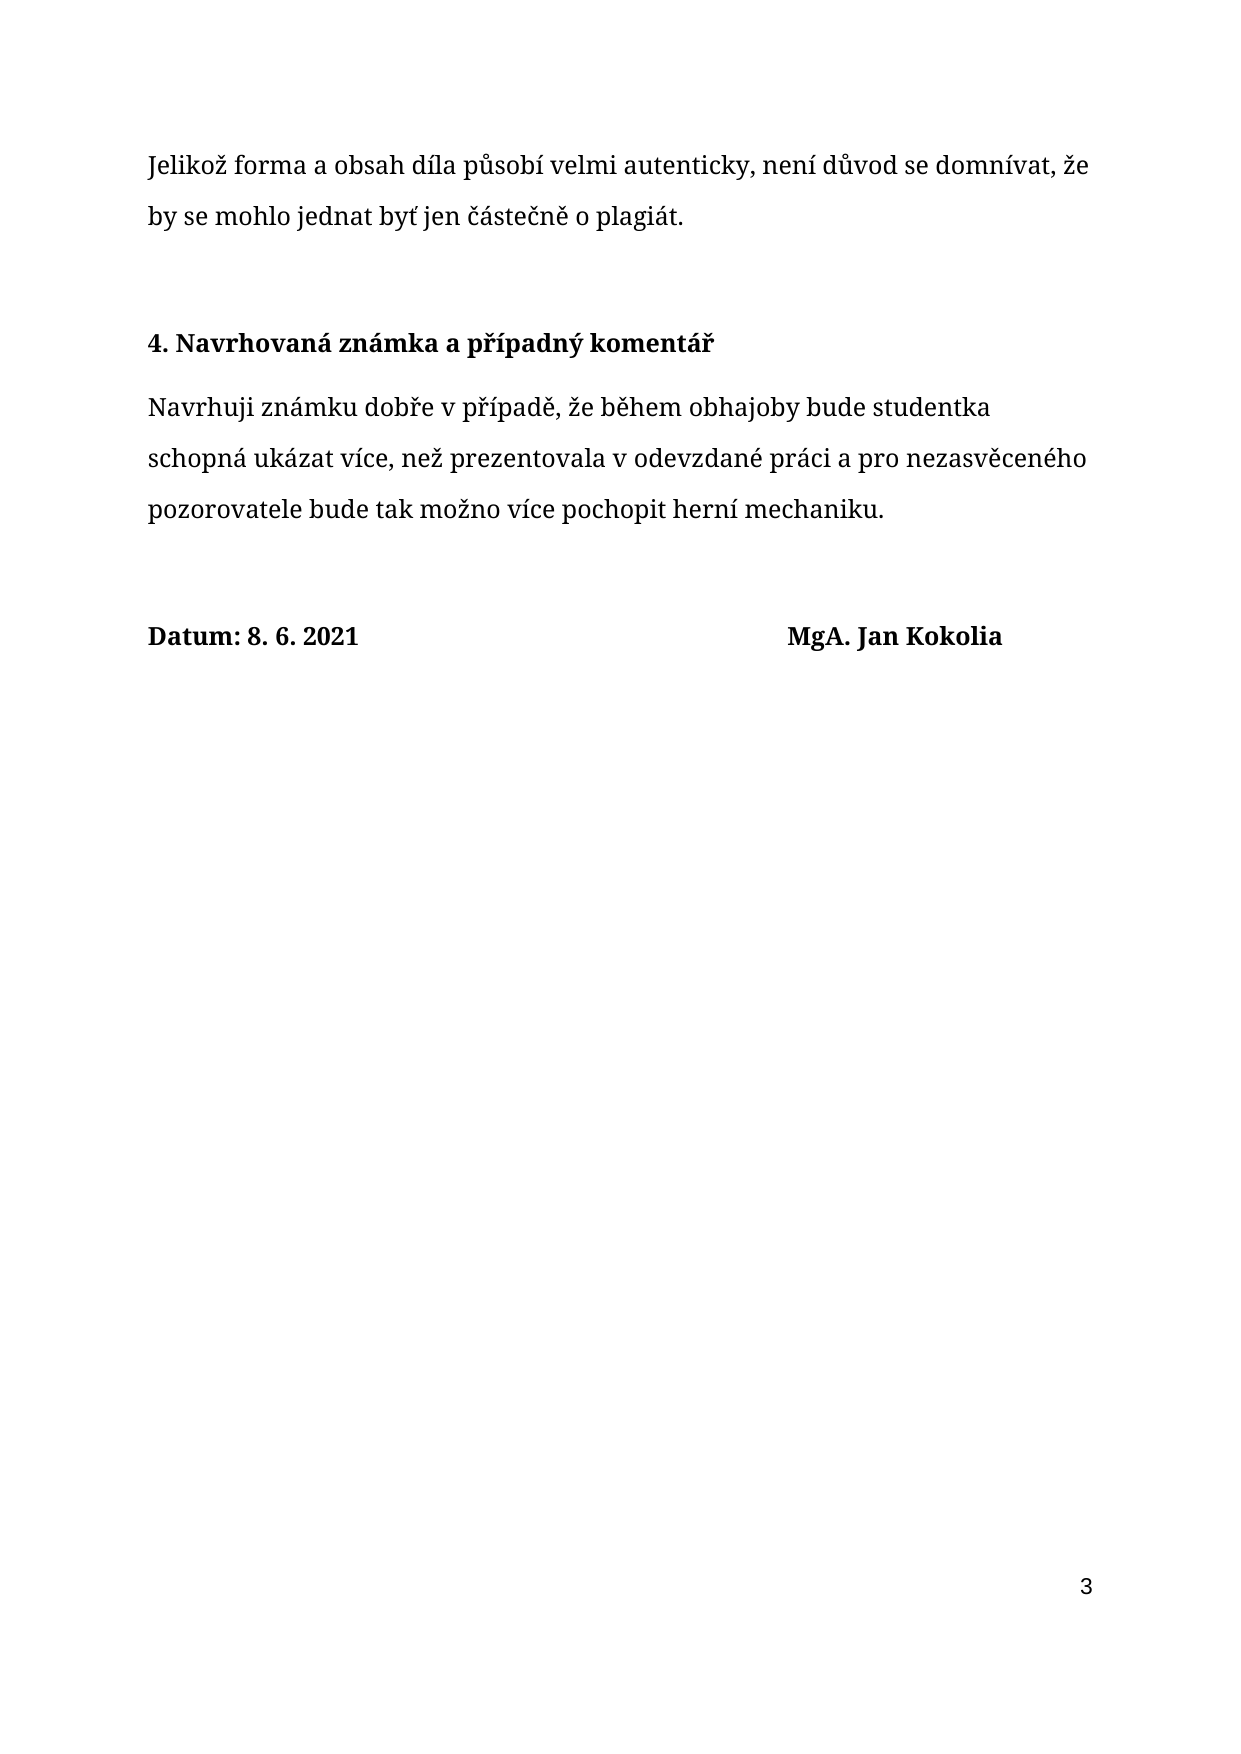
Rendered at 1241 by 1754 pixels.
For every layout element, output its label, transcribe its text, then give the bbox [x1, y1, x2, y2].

text Datum: 8. 6. 2021 MgA. Jan Kokolia [148, 618, 1093, 652]
text Jelikož forma a obsah díla působí velmi autenticky, není důvod se domnívat, že by se mohlo jednat byť jen částečně o plagiát. [148, 148, 1093, 233]
text 4. Navrhovaná známka a případný komentář [148, 326, 1093, 360]
text Navrhuji známku dobře v případě, že během obhajoby bude studentka schopná ukázat více, než prezentovala v odevzdané práci a pro nezasvěceného pozorovatele bude tak možno více pochopit herní mechaniku. [148, 389, 1093, 525]
